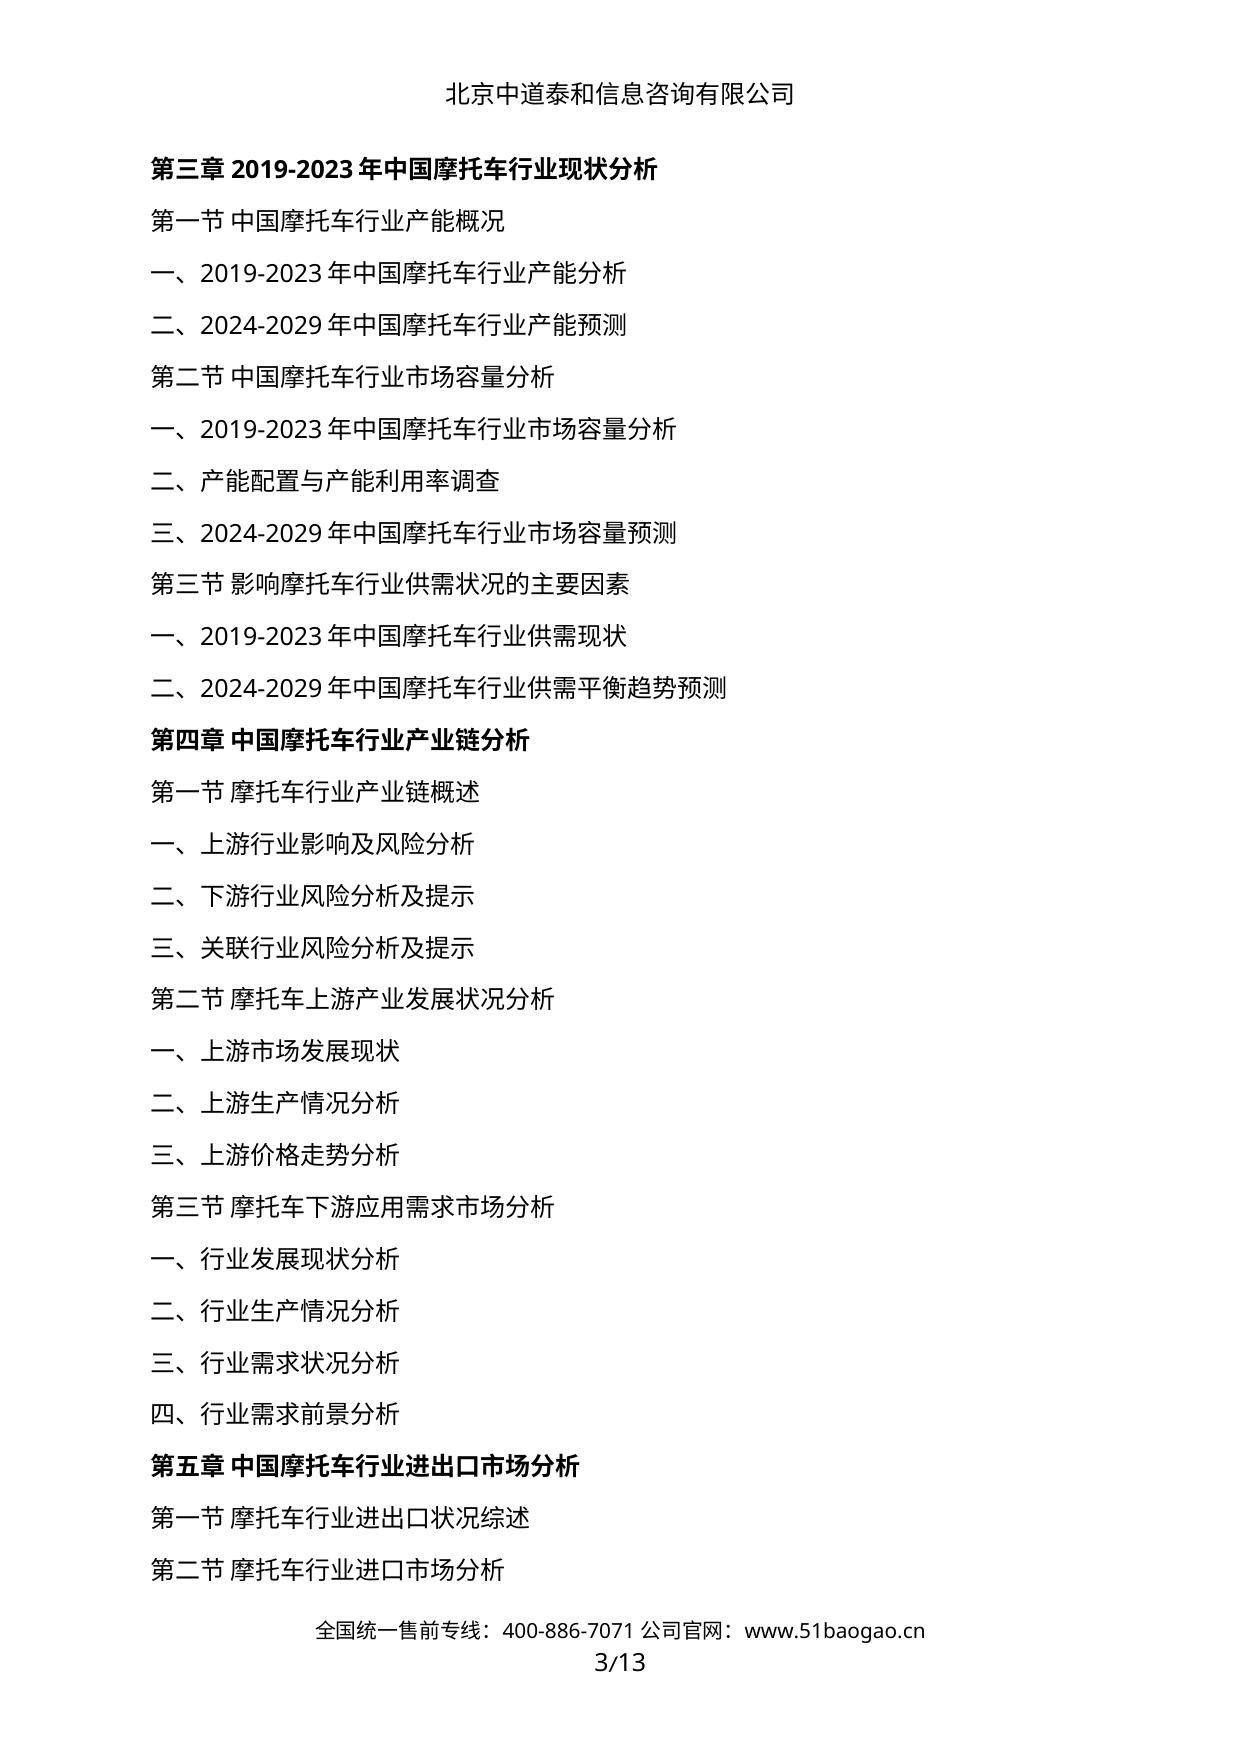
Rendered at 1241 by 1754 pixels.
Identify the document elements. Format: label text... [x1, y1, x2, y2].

text 第五章 中国摩托车行业进出口市场分析 [150, 1447, 1090, 1483]
text 第一节 中国摩托车行业产能概况 [150, 202, 1090, 238]
text 第二节 中国摩托车行业市场容量分析 [150, 357, 1090, 394]
text 第二节 摩托车行业进口市场分析 [150, 1551, 1090, 1587]
text 一、行业发展现状分析 [150, 1239, 1090, 1276]
text 二、2024-2029年中国摩托车行业产能预测 [150, 306, 1090, 342]
text 二、2024-2029年中国摩托车行业供需平衡趋势预测 [150, 669, 1090, 705]
text 一、上游行业影响及风险分析 [150, 824, 1090, 861]
text 第三节 影响摩托车行业供需状况的主要因素 [150, 565, 1090, 601]
text 三、行业需求状况分析 [150, 1343, 1090, 1379]
text 三、2024-2029年中国摩托车行业市场容量预测 [150, 513, 1090, 549]
text 第一节 摩托车行业进出口状况综述 [150, 1499, 1090, 1535]
text 三、上游价格走势分析 [150, 1136, 1090, 1172]
text 四、行业需求前景分析 [150, 1395, 1090, 1431]
text 第三章 2019-2023年中国摩托车行业现状分析 [150, 150, 1090, 186]
text 二、行业生产情况分析 [150, 1291, 1090, 1327]
text 一、上游市场发展现状 [150, 1032, 1090, 1068]
text 二、产能配置与产能利用率调查 [150, 461, 1090, 497]
text 第四章 中国摩托车行业产业链分析 [150, 721, 1090, 757]
text 第二节 摩托车上游产业发展状况分析 [150, 980, 1090, 1016]
text 二、下游行业风险分析及提示 [150, 876, 1090, 912]
text 二、上游生产情况分析 [150, 1084, 1090, 1120]
text 一、2019-2023年中国摩托车行业供需现状 [150, 617, 1090, 653]
text 第三节 摩托车下游应用需求市场分析 [150, 1187, 1090, 1224]
text 三、关联行业风险分析及提示 [150, 928, 1090, 964]
text 一、2019-2023年中国摩托车行业产能分析 [150, 254, 1090, 290]
text 一、2019-2023年中国摩托车行业市场容量分析 [150, 409, 1090, 446]
text 第一节 摩托车行业产业链概述 [150, 772, 1090, 809]
